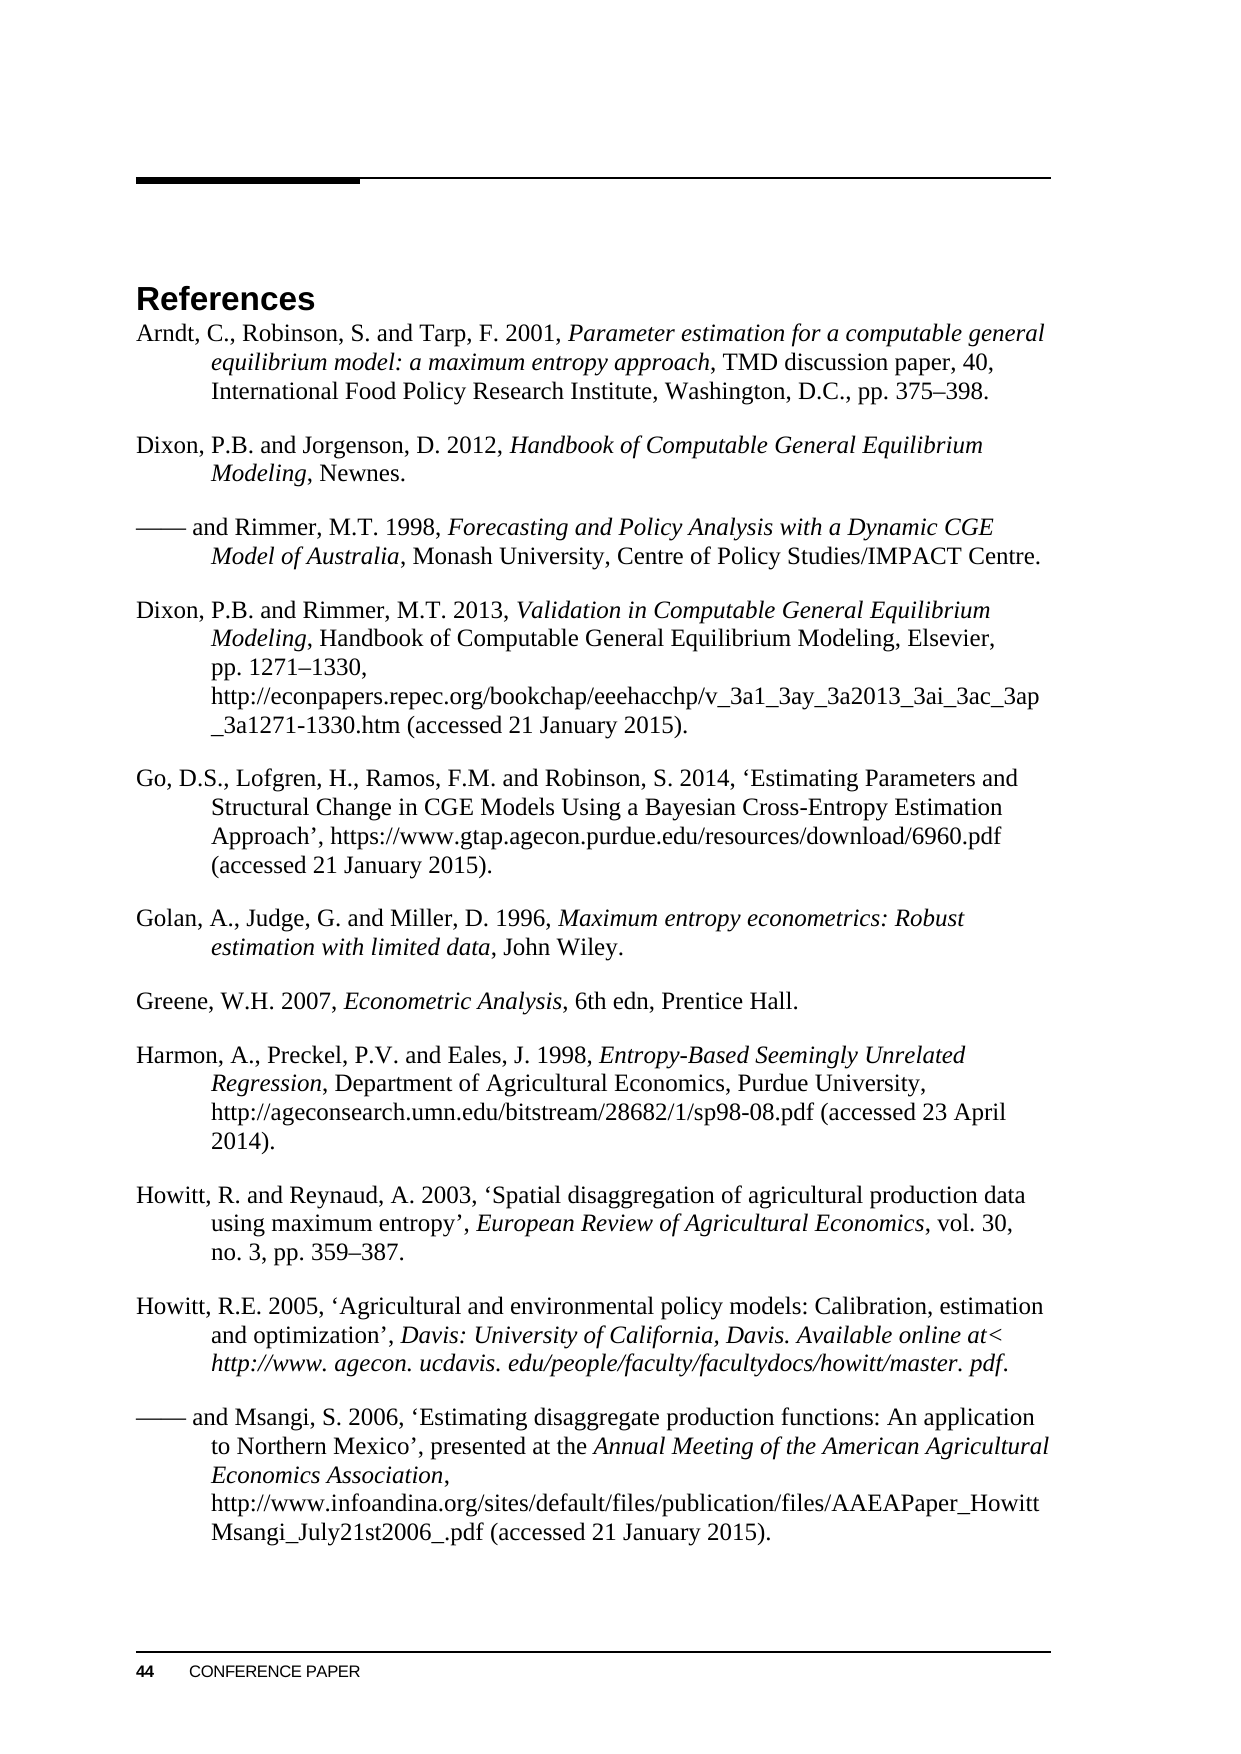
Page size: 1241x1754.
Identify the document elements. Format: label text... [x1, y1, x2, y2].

text Go, D.S., Lofgren, H., Ramos, F.M. and Robinson, S. 2014, ‘Estimating Parameters and Structural Change in CGE Models Using a Bayesian Cross-Entropy Estimation Approach’, https://www.gtap.agecon.purdue.edu/resources/download/6960.pdf (accessed 21 January 2015). [136, 763, 1051, 878]
text —— and Msangi, S. 2006, ‘Estimating disaggregate production functions: An application to Northern Mexico’, presented at the Annual Meeting of the American Agricultural Economics Association, http://www.infoandina.org/sites/default/files/publication/files/AAEAPaper_HowittMsangi_July21st2006_.pdf (accessed 21 January 2015). [136, 1402, 1051, 1546]
subtitle References [136, 277, 1051, 318]
text Arndt, C., Robinson, S. and Tarp, F. 2001, Parameter estimation for a computable general equilibrium model: a maximum entropy approach, TMD discussion paper, 40, International Food Policy Research Institute, Washington, D.C., pp. 375–398. [136, 318, 1051, 405]
text Harmon, A., Preckel, P.V. and Eales, J. 1998, Entropy-Based Seemingly Unrelated Regression, Department of Agricultural Economics, Purdue University, http://ageconsearch.umn.edu/bitstream/28682/1/sp98-08.pdf (accessed 23 April 2014). [136, 1040, 1051, 1155]
text Dixon, P.B. and Rimmer, M.T. 2013, Validation in Computable General Equilibrium Modeling, Handbook of Computable General Equilibrium Modeling, Elsevier, pp. 1271–1330, http://econpapers.repec.org/bookchap/eeehacchp/v_3a1_3ay_3a2013_3ai_3ac_3ap_3a1271-1330.htm (accessed 21 January 2015). [136, 595, 1051, 738]
text Howitt, R. and Reynaud, A. 2003, ‘Spatial disaggregation of agricultural production data using maximum entropy’, European Review of Agricultural Economics, vol. 30, no. 3, pp. 359–387. [136, 1180, 1051, 1266]
text Golan, A., Judge, G. and Miller, D. 1996, Maximum entropy econometrics: Robust estimation with limited data, John Wiley. [136, 903, 1051, 961]
text Dixon, P.B. and Jorgenson, D. 2012, Handbook of Computable General Equilibrium Modeling, Newnes. [136, 430, 1051, 487]
text Howitt, R.E. 2005, ‘Agricultural and environmental policy models: Calibration, estimation and optimization’, Davis: University of California, Davis. Available online at< http://www. agecon. ucdavis. edu/people/faculty/facultydocs/howitt/master. pdf. [136, 1291, 1051, 1377]
text Greene, W.H. 2007, Econometric Analysis, 6th edn, Prentice Hall. [136, 986, 1051, 1015]
text —— and Rimmer, M.T. 1998, Forecasting and Policy Analysis with a Dynamic CGE Model of Australia, Monash University, Centre of Policy Studies/IMPACT Centre. [136, 512, 1051, 570]
